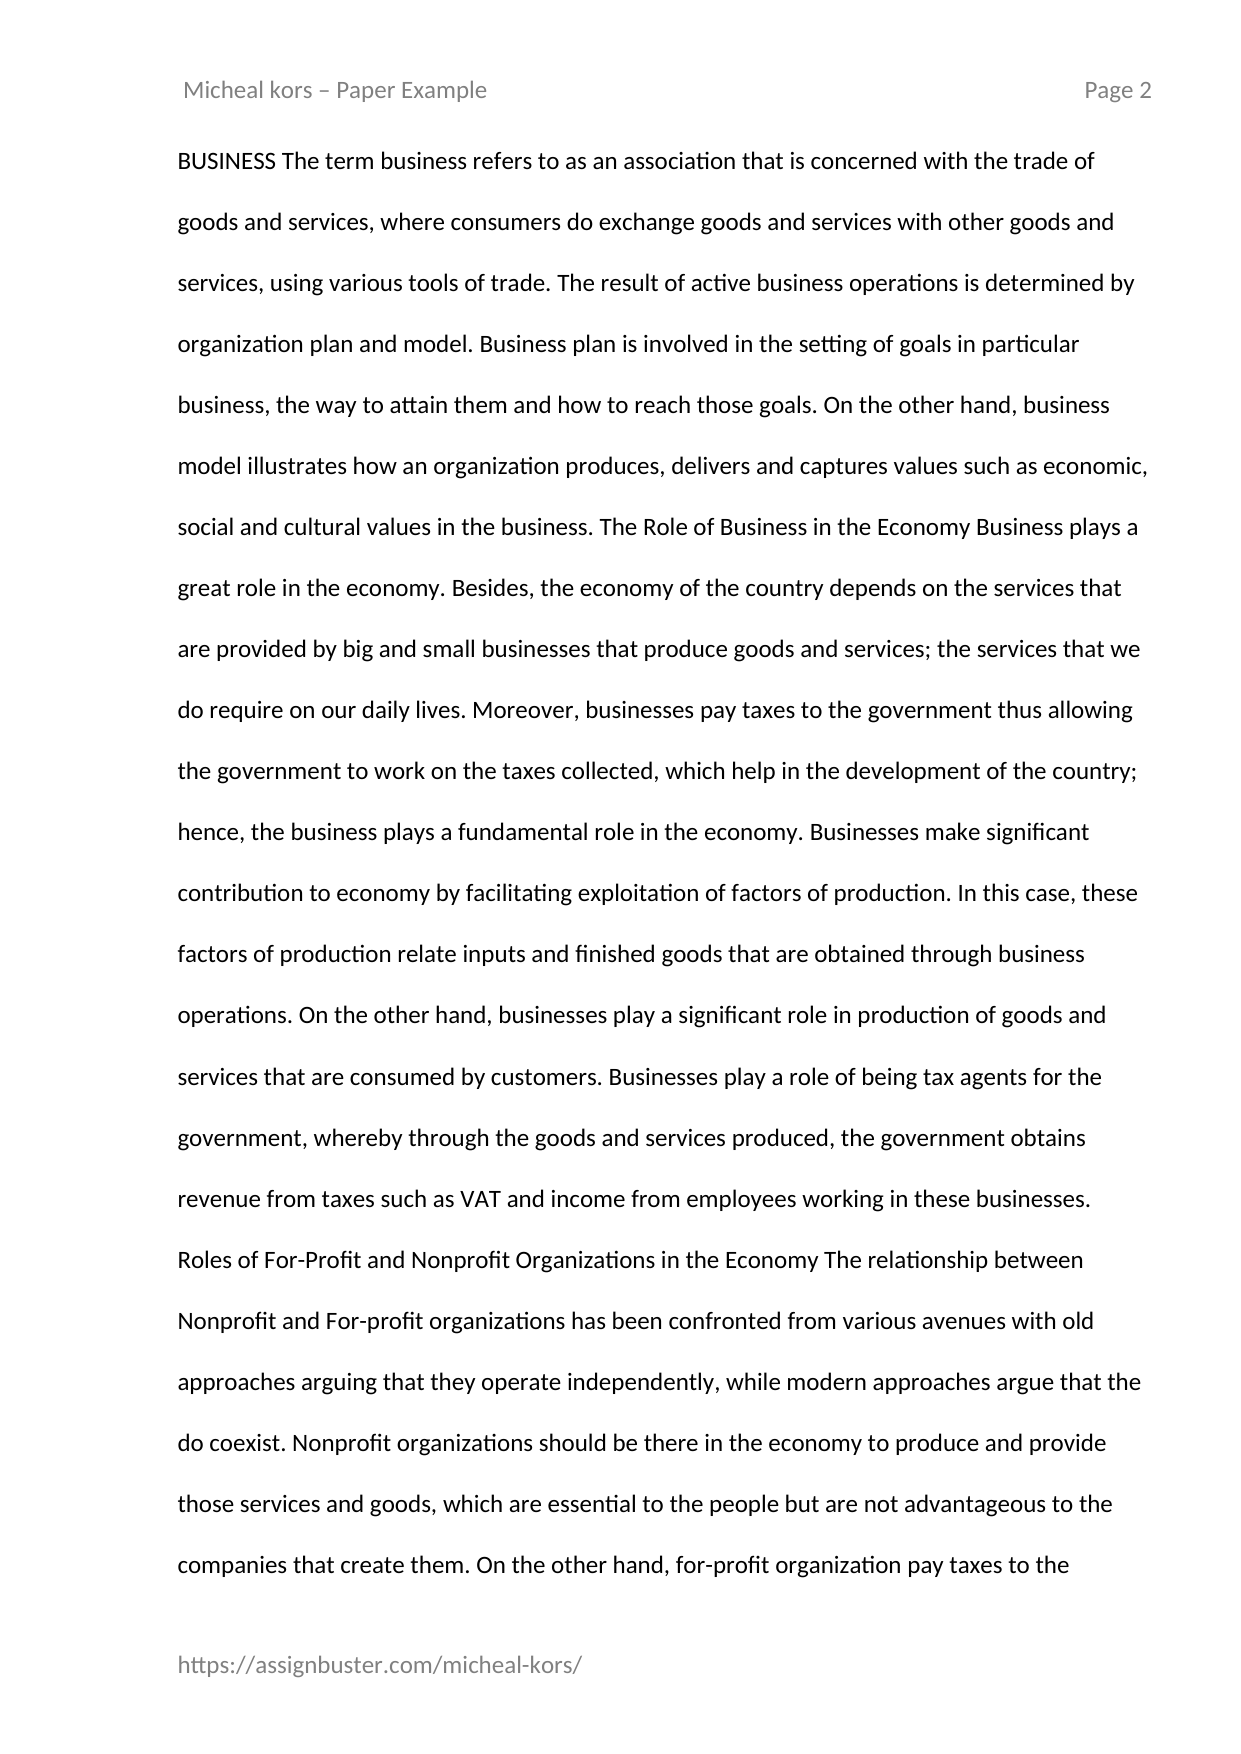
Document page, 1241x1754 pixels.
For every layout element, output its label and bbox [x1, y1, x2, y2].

text [177, 145, 1152, 1579]
